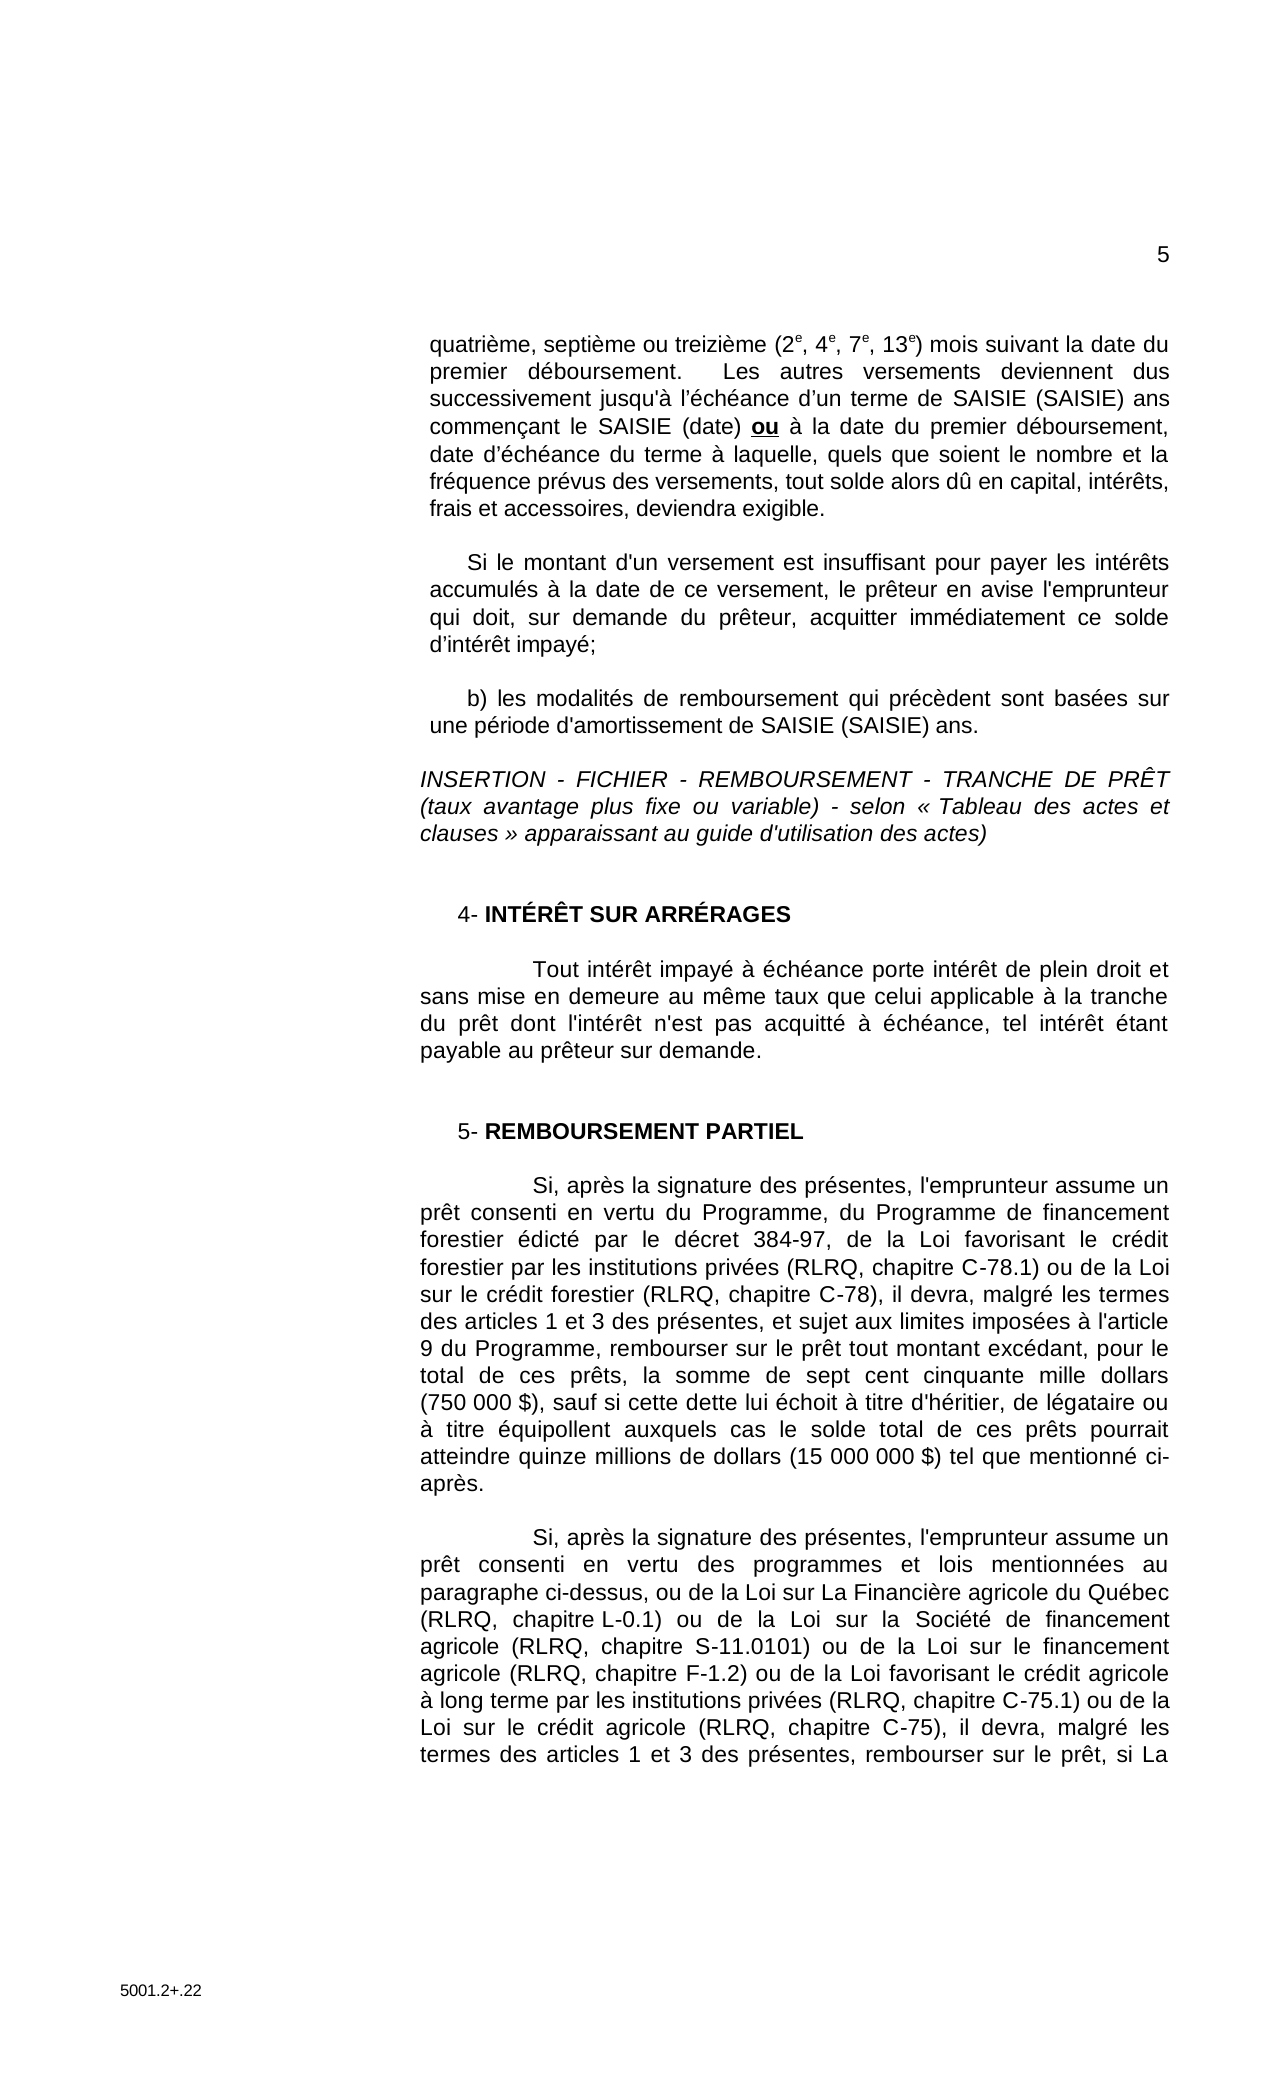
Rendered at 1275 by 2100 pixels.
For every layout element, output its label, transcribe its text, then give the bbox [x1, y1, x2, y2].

text b) les modalités de remboursement qui précèdent sont basées sur une période d'amortissement de SAISIE (SAISIE) ans. [429, 684, 1170, 738]
text 5- REMBOURSEMENT PARTIEL [420, 1117, 1170, 1144]
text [429, 330, 1170, 522]
text INSERTION - FICHIER - REMBOURSEMENT - TRANCHE DE PRÊT (taux avantage plus fixe ou variable) - selon « Tableau des actes et clauses » apparaissant au guide d'utilisation des actes) [420, 765, 1170, 847]
text Si le montant d'un versement est insuffisant pour payer les intérêts accumulés à la date de ce versement, le prêteur en avise l'emprunteur qui doit, sur demande du prêteur, acquitter immédiatement ce solde d’intérêt impayé; [429, 549, 1170, 657]
text Tout intérêt impayé à échéance porte intérêt de plein droit et sans mise en demeure au même taux que celui applicable à la tranche du prêt dont l'intérêt n'est pas acquitté à échéance, tel intérêt étant payable au prêteur sur demande. [420, 955, 1170, 1063]
text Si, après la signature des présentes, l'emprunteur assume un prêt consenti en vertu du Programme, du Programme de financement forestier édicté par le décret 384-97, de la Loi favorisant le crédit forestier par les institutions privées (RLRQ, chapitre C-78.1) ou de la Loi sur le crédit forestier (RLRQ, chapitre C-78), il devra, malgré les termes des articles 1 et 3 des présentes, et sujet aux limites imposées à l'article 9 du Programme, rembourser sur le prêt tout montant excédant, pour le total de ces prêts, la somme de sept cent cinquante mille dollars (750 000 $), sauf si cette dette lui échoit à titre d'héritier, de légataire ou à titre équipollent auxquels cas le solde total de ces prêts pourrait atteindre quinze millions de dollars (15 000 000 $) tel que mentionné ci-après. [420, 1172, 1170, 1497]
text 4- INTÉRÊT SUR ARRÉRAGES [420, 901, 1170, 928]
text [420, 1524, 1170, 1767]
